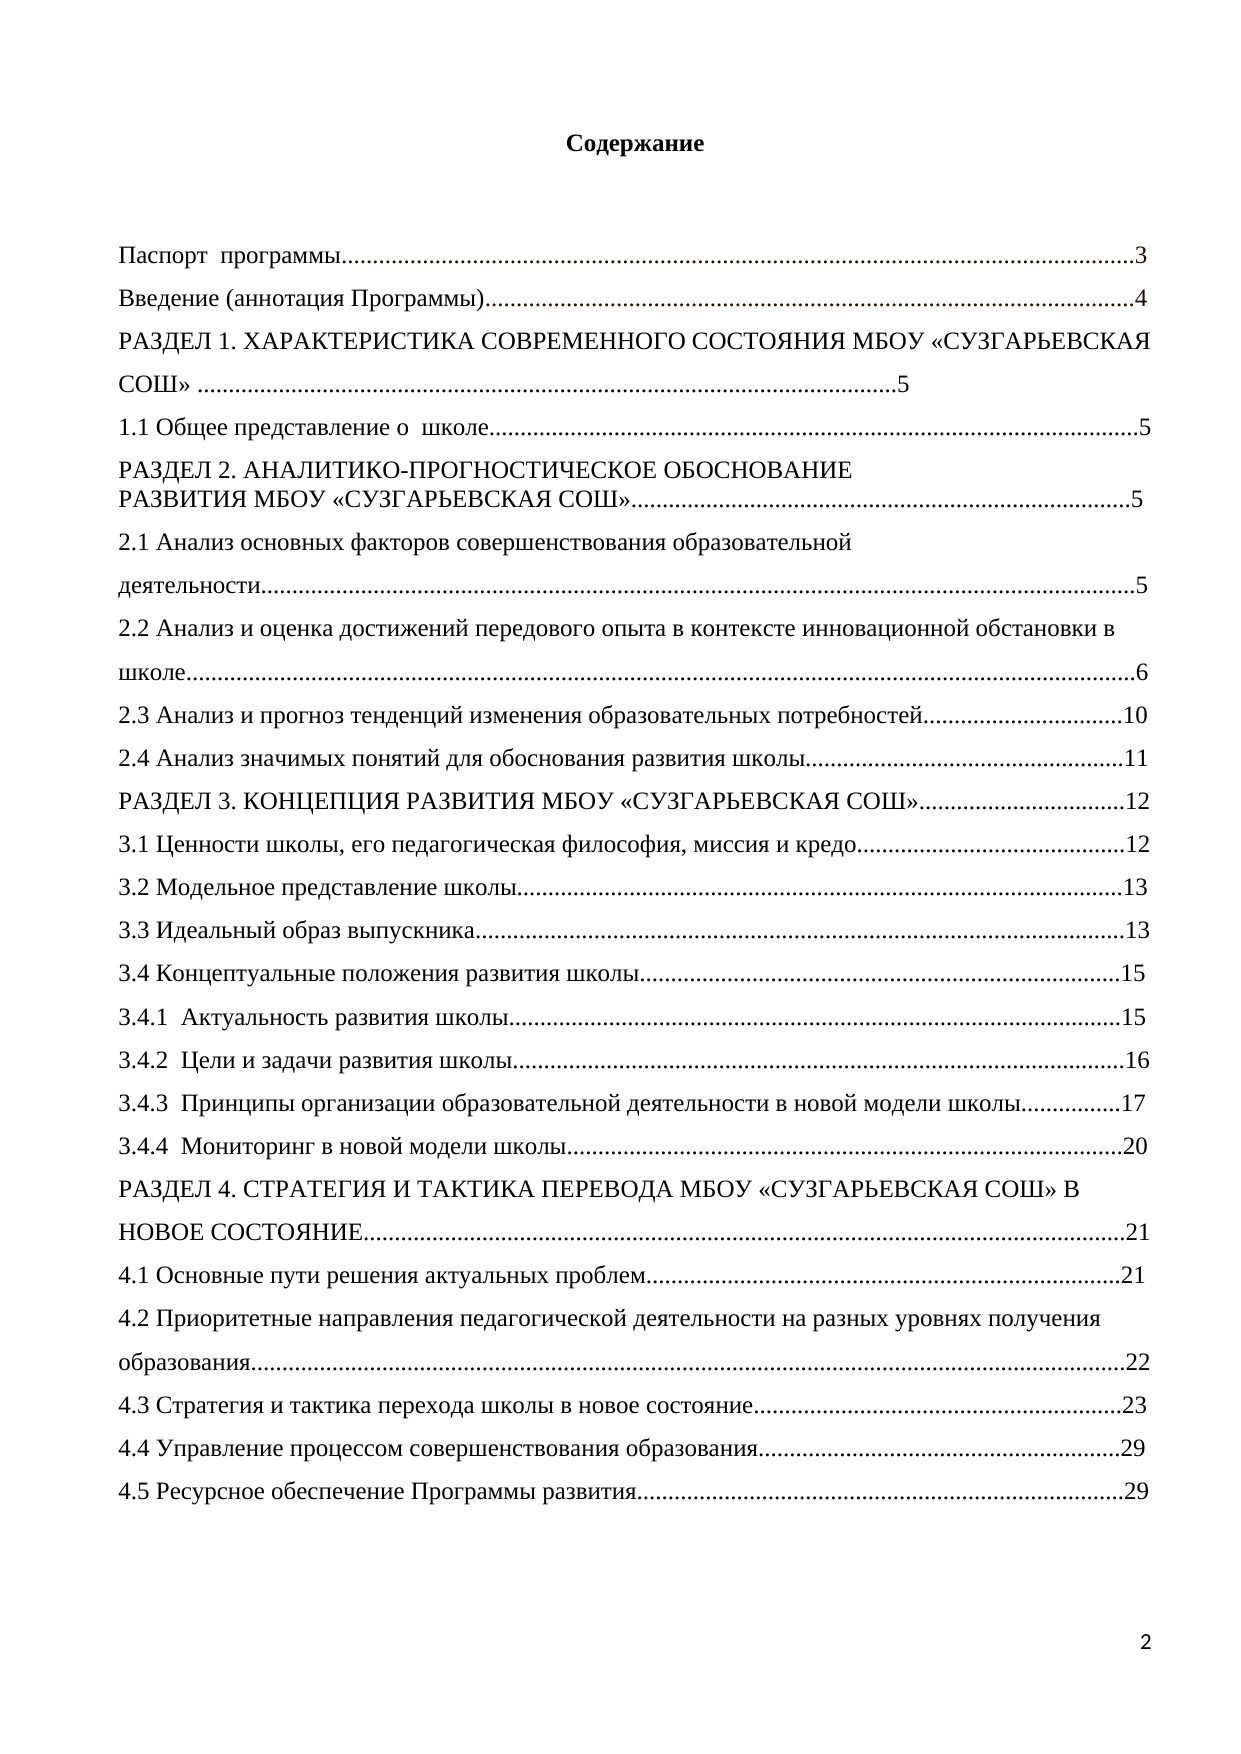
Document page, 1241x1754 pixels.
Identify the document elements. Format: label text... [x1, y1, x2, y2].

text 4.1 Основные пути решения актуальных проблем............................................................................21 [118, 1260, 1152, 1289]
text 2.4 Анализ значимых понятий для обоснования развития школы...................................................11 [118, 743, 1152, 772]
text 3.3 Идеальный образ выпускника........................................................................................................13 [118, 915, 1152, 944]
text РАЗДЕЛ 1. ХАРАКТЕРИСТИКА СОВРЕМЕННОГО СОСТОЯНИЯ МБОУ «СУЗГАРЬЕВСКАЯ СОШ» ................................................................................................................5 [118, 326, 1152, 398]
text 3.2 Модельное представление школы.................................................................................................13 [118, 872, 1152, 901]
text РАЗДЕЛ 2. АНАЛИТИКО-ПРОГНОСТИЧЕСКОЕ ОБОСНОВАНИЕ [118, 455, 1152, 484]
text 3.4.4 Мониторинг в новой модели школы.........................................................................................20 [118, 1131, 1152, 1160]
text 2.2 Анализ и оценка достижений передового опыта в контексте инновационной обстановки в школе........................................................................................................................................................6 [118, 613, 1152, 685]
text 4.3 Стратегия и тактика перехода школы в новое состояние...........................................................23 [118, 1390, 1152, 1418]
text Содержание [118, 128, 1152, 157]
text 3.4 Концептуальные положения развития школы.............................................................................15 [118, 958, 1152, 987]
text РАЗДЕЛ 3. КОНЦЕПЦИЯ РАЗВИТИЯ МБОУ «СУЗГАРЬЕВСКАЯ СОШ».................................12 [118, 786, 1152, 815]
text 2.1 Анализ основных факторов совершенствования образовательной деятельности............................................................................................................................................5 [118, 527, 1152, 599]
text 1.1 Общее представление о школе........................................................................................................5 [118, 412, 1152, 441]
text 3.4.2 Цели и задачи развития школы..................................................................................................16 [118, 1045, 1152, 1073]
text 2.3 Анализ и прогноз тенденций изменения образовательных потребностей................................10 [118, 700, 1152, 728]
text Паспорт программы...............................................................................................................................3 [118, 240, 1152, 268]
text 4.4 Управление процессом совершенствования образования..........................................................29 [118, 1433, 1152, 1462]
text 4.2 Приоритетные направления педагогической деятельности на разных уровнях получения образования............................................................................................................................................22 [118, 1303, 1152, 1375]
text 3.4.3 Принципы организации образовательной деятельности в новой модели школы................17 [118, 1088, 1152, 1117]
text 3.1 Ценности школы, его педагогическая философия, миссия и кредо...........................................12 [118, 829, 1152, 858]
text 4.5 Ресурсное обеспечение Программы развития..............................................................................29 [118, 1476, 1152, 1505]
text РАЗДЕЛ 4. СТРАТЕГИЯ И ТАКТИКА ПЕРЕВОДА МБОУ «СУЗГАРЬЕВСКАЯ СОШ» В НОВОЕ СОСТОЯНИЕ..........................................................................................................................21 [118, 1174, 1152, 1246]
text Введение (аннотация Программы)........................................................................................................4 [118, 283, 1152, 312]
text 3.4.1 Актуальность развития школы..................................................................................................15 [118, 1002, 1152, 1030]
text РАЗВИТИЯ МБОУ «СУЗГАРЬЕВСКАЯ СОШ»................................................................................5 [118, 484, 1152, 513]
